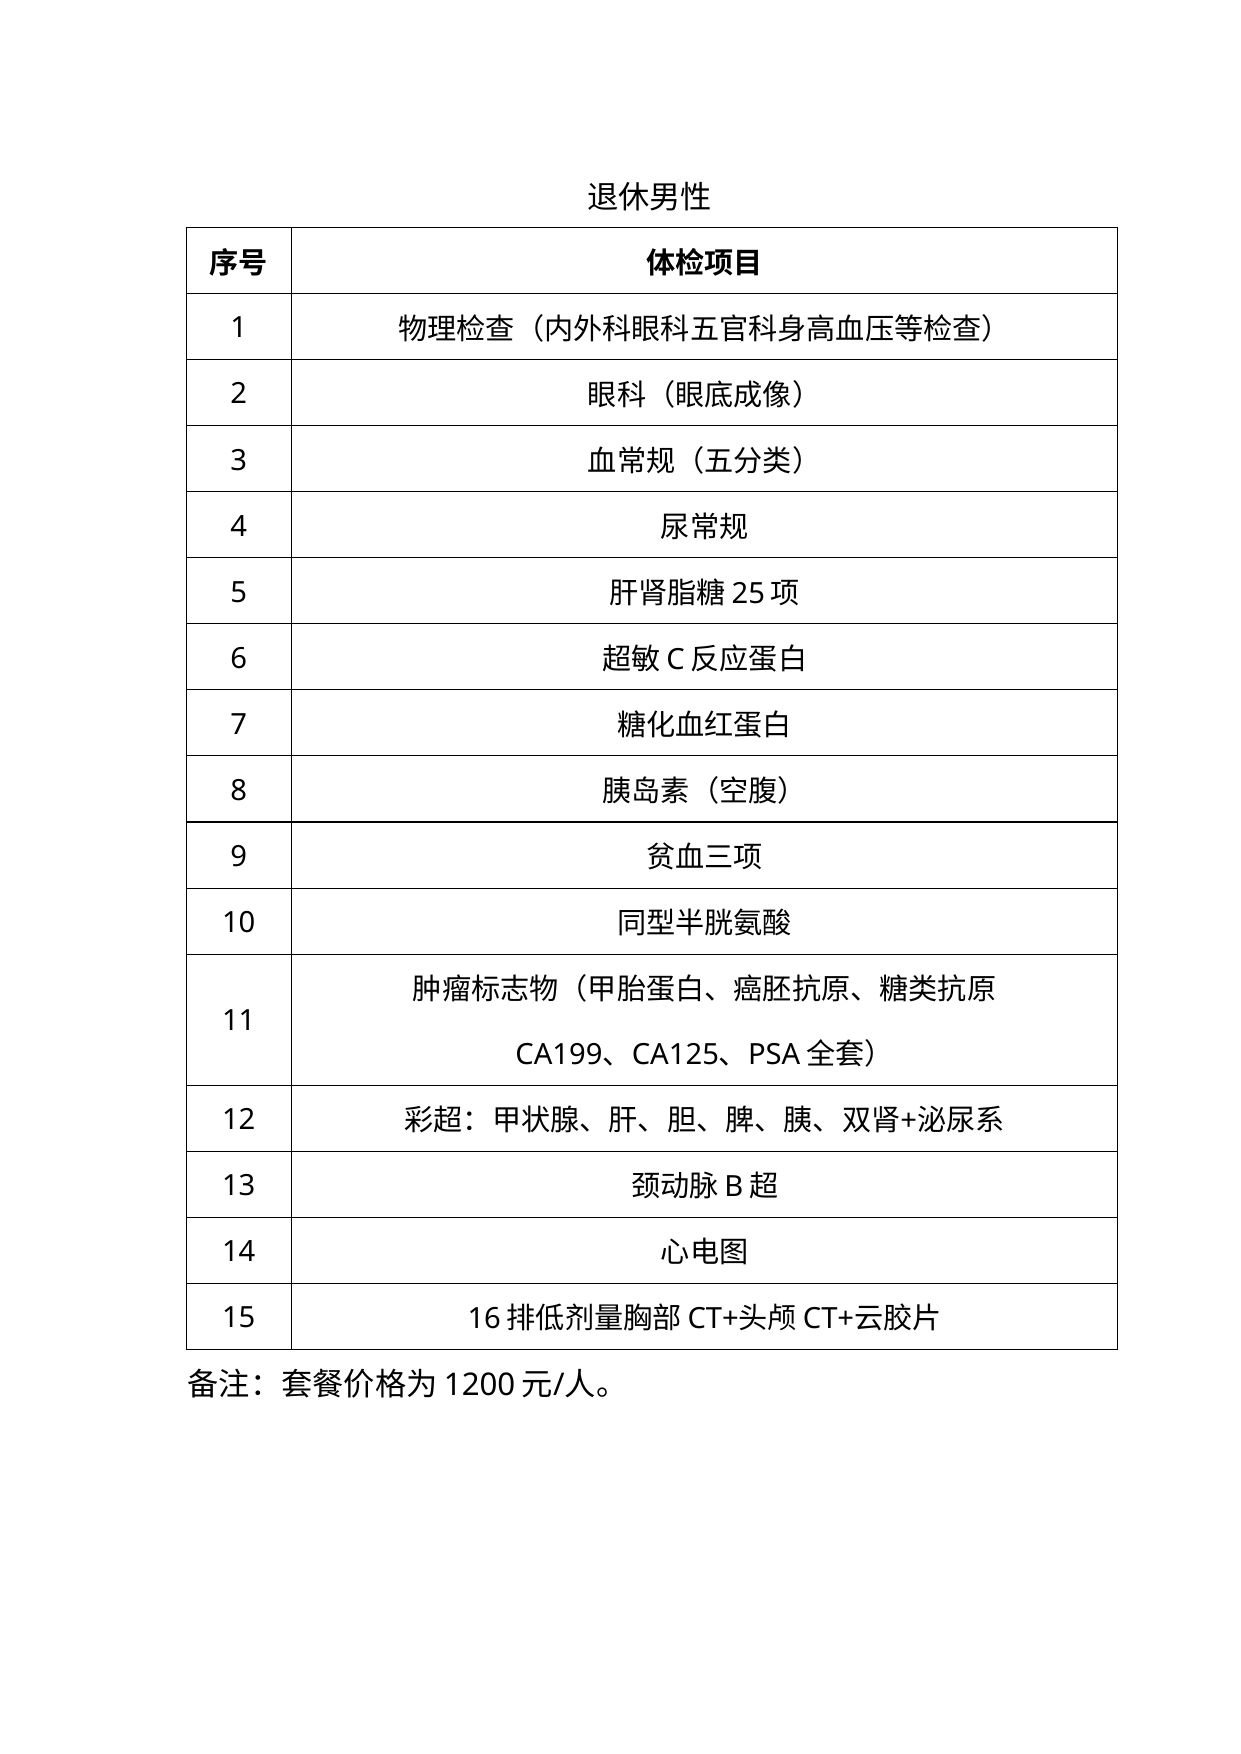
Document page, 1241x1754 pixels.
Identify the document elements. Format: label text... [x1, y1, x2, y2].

table_cell 物理检查（内外科眼科五官科身高血压等检查） [292, 294, 1117, 359]
table_cell 彩超：甲状腺、肝、胆、脾、胰、双肾+泌尿系 [292, 1086, 1117, 1151]
table_cell 肝肾脂糖25项 [292, 558, 1117, 623]
table_cell 糖化血红蛋白 [292, 690, 1117, 755]
text 退休男性 [187, 162, 1053, 227]
table_cell 14 [187, 1218, 291, 1283]
table_cell 8 [187, 756, 291, 821]
table_cell 同型半胱氨酸 [292, 889, 1117, 953]
table_cell 16排低剂量胸部CT+头颅CT+云胶片 [292, 1284, 1117, 1349]
table_cell 15 [187, 1284, 291, 1349]
text 备注：套餐价格为1200元/人。 [187, 1350, 1053, 1415]
table_cell 贫血三项 [292, 823, 1117, 887]
table_cell 4 [187, 492, 291, 557]
table_cell 2 [187, 360, 291, 425]
table_cell 6 [187, 624, 291, 689]
table_cell 血常规（五分类） [292, 426, 1117, 491]
table_cell 7 [187, 690, 291, 755]
table_cell 颈动脉B超 [292, 1152, 1117, 1217]
table_cell 5 [187, 558, 291, 623]
table_cell 1 [187, 294, 291, 359]
table_cell 11 [187, 955, 291, 1084]
table_cell 3 [187, 426, 291, 491]
table_cell 肿瘤标志物（甲胎蛋白、癌胚抗原、糖类抗原CA199、CA125、PSA全套） [292, 955, 1117, 1084]
table_header 序号 [187, 228, 291, 293]
table_cell 心电图 [292, 1218, 1117, 1283]
table_cell 胰岛素（空腹） [292, 756, 1117, 821]
table_cell 10 [187, 889, 291, 953]
table_cell 13 [187, 1152, 291, 1217]
table_cell 超敏C反应蛋白 [292, 624, 1117, 689]
table_cell 9 [187, 823, 291, 887]
table_cell 尿常规 [292, 492, 1117, 557]
table_cell 眼科（眼底成像） [292, 360, 1117, 425]
table_header 体检项目 [292, 228, 1117, 293]
table_cell 12 [187, 1086, 291, 1151]
